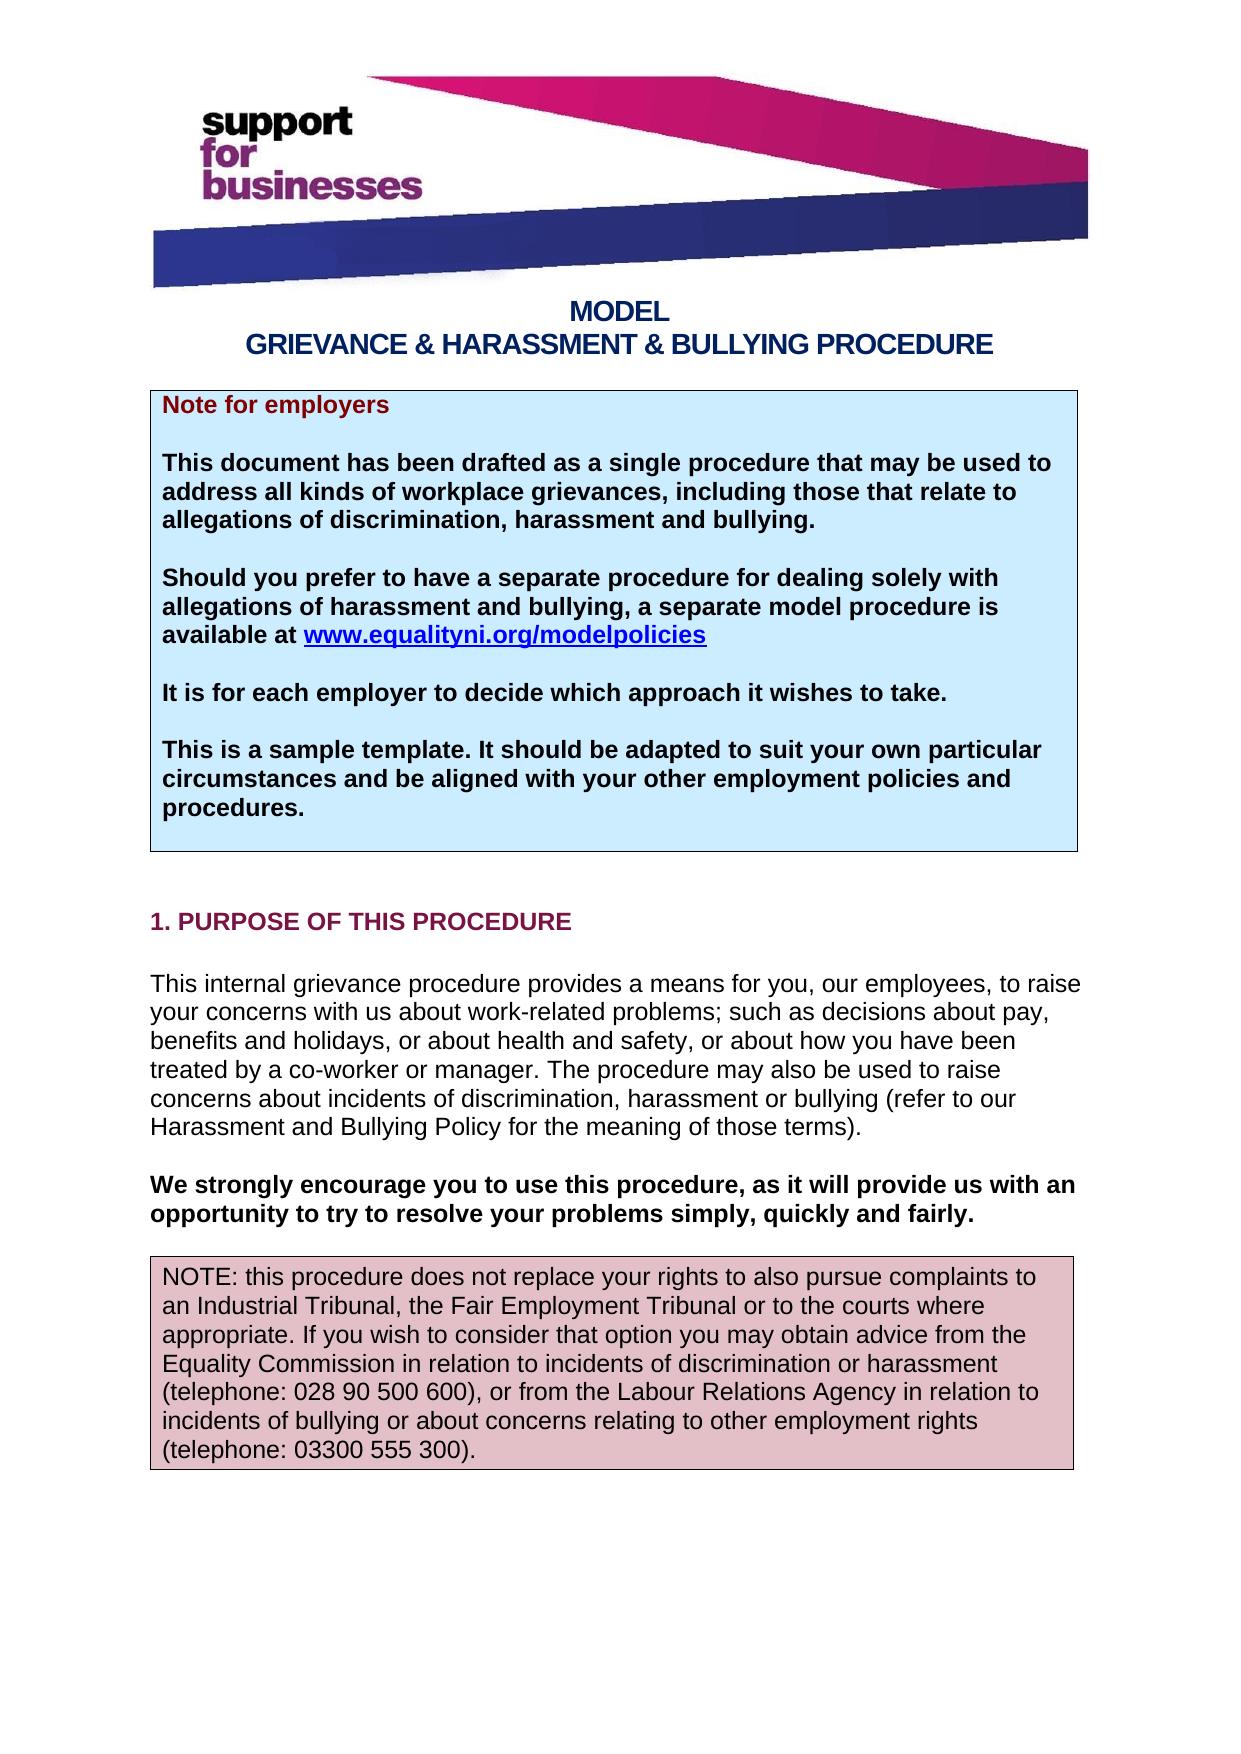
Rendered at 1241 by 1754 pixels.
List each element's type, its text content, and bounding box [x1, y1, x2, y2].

subtitle 1. PURPOSE OF THIS PROCEDURE [150, 907, 1090, 936]
table_header NOTE: this procedure does not replace your rights to also pursue complaints to an Industrial Tribunal, the Fair Employment Tribunal or to the courts where appropriate. If you wish to consider that option you may obtain advice from the Equality Commission in relation to incidents of discrimination or harassment (telephone: 028 90 500 600), or from the Labour Relations Agency in relation to incidents of bullying or about concerns relating to other employment rights (telephone: 03300 555 300). [151, 1257, 1073, 1469]
table_header Note for employers This document has been drafted as a single procedure that may be used to address all kinds of workplace grievances, including those that relate to allegations of discrimination, harassment and bullying. Should you prefer to have a separate procedure for dealing solely with allegations of harassment and bullying, a separate model procedure is available at www.equalityni.org/modelpolicies It is for each employer to decide which approach it wishes to take. This is a sample template. It should be adapted to suit your own particular circumstances and be aligned with your other employment policies and procedures. [151, 391, 1077, 851]
text We strongly encourage you to use this procedure, as it will provide us with an opportunity to try to resolve your problems simply, quickly and fairly. [150, 1170, 1090, 1227]
text This internal grievance procedure provides a means for you, our employees, to raise your concerns with us about work-related problems; such as decisions about pay, benefits and holidays, or about health and safety, or about how you have been treated by a co-worker or manager. The procedure may also be used to raise concerns about incidents of discrimination, harassment or bullying (refer to our Harassment and Bullying Policy for the meaning of those terms). [150, 968, 1090, 1141]
title MODEL [150, 294, 1090, 327]
title GRIEVANCE & HARASSMENT & BULLYING PROCEDURE [150, 327, 1090, 361]
picture [150, 73, 1091, 294]
